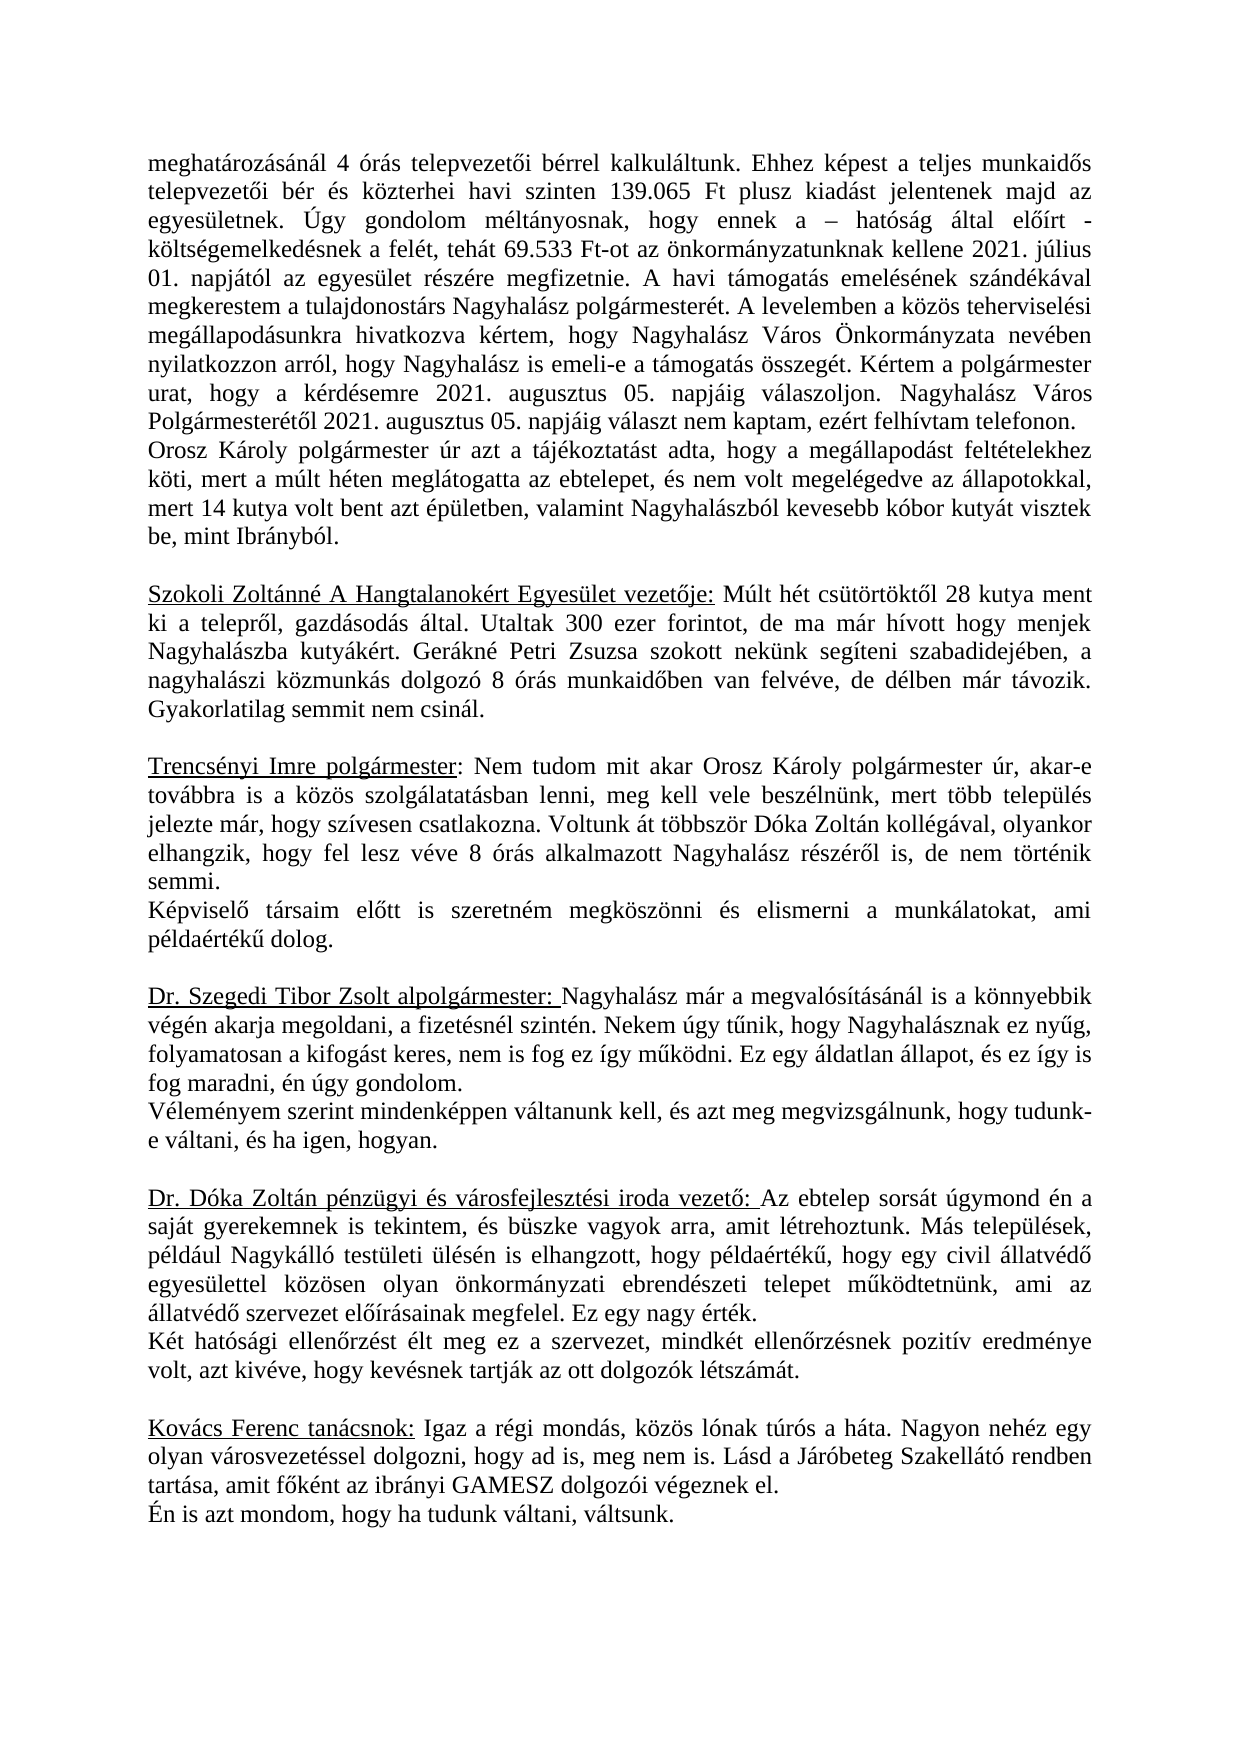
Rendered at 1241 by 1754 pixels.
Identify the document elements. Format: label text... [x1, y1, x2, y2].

text Dr. Szegedi Tibor Zsolt alpolgármester: Nagyhalász már a megvalósításánál is a könnyebbik végén akarja megoldani, a fizetésnél szintén. Nekem úgy tűnik, hogy Nagyhalásznak ez nyűg, folyamatosan a kifogást keres, nem is fog ez így működni. Ez egy áldatlan állapot, és ez így is fog maradni, én úgy gondolom. [148, 981, 1093, 1096]
text Két hatósági ellenőrzést élt meg ez a szervezet, mindkét ellenőrzésnek pozitív eredménye volt, azt kivéve, hogy kevésnek tartják az ott dolgozók létszámát. [148, 1326, 1093, 1384]
text Orosz Károly polgármester úr azt a tájékoztatást adta, hogy a megállapodást feltételekhez köti, mert a múlt héten meglátogatta az ebtelepet, és nem volt megelégedve az állapotokkal, mert 14 kutya volt bent azt épületben, valamint Nagyhalászból kevesebb kóbor kutyát visztek be, mint Ibrányból. [148, 435, 1093, 550]
text Kovács Ferenc tanácsnok: Igaz a régi mondás, közös lónak túrós a háta. Nagyon nehéz egy olyan városvezetéssel dolgozni, hogy ad is, meg nem is. Lásd a Járóbeteg Szakellátó rendben tartása, amit főként az ibrányi GAMESZ dolgozói végeznek el. [148, 1413, 1093, 1499]
text Szokoli Zoltánné A Hangtalanokért Egyesület vezetője: Múlt hét csütörtöktől 28 kutya ment ki a telepről, gazdásodás által. Utaltak 300 ezer forintot, de ma már hívott hogy menjek Nagyhalászba kutyákért. Gerákné Petri Zsuzsa szokott nekünk segíteni szabadidejében, a nagyhalászi közmunkás dolgozó 8 órás munkaidőben van felvéve, de délben már távozik. Gyakorlatilag semmit nem csinál. [148, 579, 1093, 723]
text Dr. Dóka Zoltán pénzügyi és városfejlesztési iroda vezető: Az ebtelep sorsát úgymond én a saját gyerekemnek is tekintem, és büszke vagyok arra, amit létrehoztunk. Más települések, például Nagykálló testületi ülésén is elhangzott, hogy példaértékű, hogy egy civil állatvédő egyesülettel közösen olyan önkormányzati ebrendészeti telepet működtetnünk, ami az állatvédő szervezet előírásainak megfelel. Ez egy nagy érték. [148, 1183, 1093, 1326]
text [148, 148, 1093, 435]
text Trencsényi Imre polgármester: Nem tudom mit akar Orosz Károly polgármester úr, akar-e továbbra is a közös szolgálatatásban lenni, meg kell vele beszélnünk, mert több település jelezte már, hogy szívesen csatlakozna. Voltunk át többször Dóka Zoltán kollégával, olyankor elhangzik, hogy fel lesz véve 8 órás alkalmazott Nagyhalász részéről is, de nem történik semmi. [148, 751, 1093, 895]
text Képviselő társaim előtt is szeretném megköszönni és elismerni a munkálatokat, ami példaértékű dolog. [148, 895, 1093, 953]
text Én is azt mondom, hogy ha tudunk váltani, váltsunk. [148, 1499, 1093, 1528]
text Véleményem szerint mindenképpen váltanunk kell, és azt meg megvizsgálnunk, hogy tudunk-e váltani, és ha igen, hogyan. [148, 1096, 1093, 1154]
